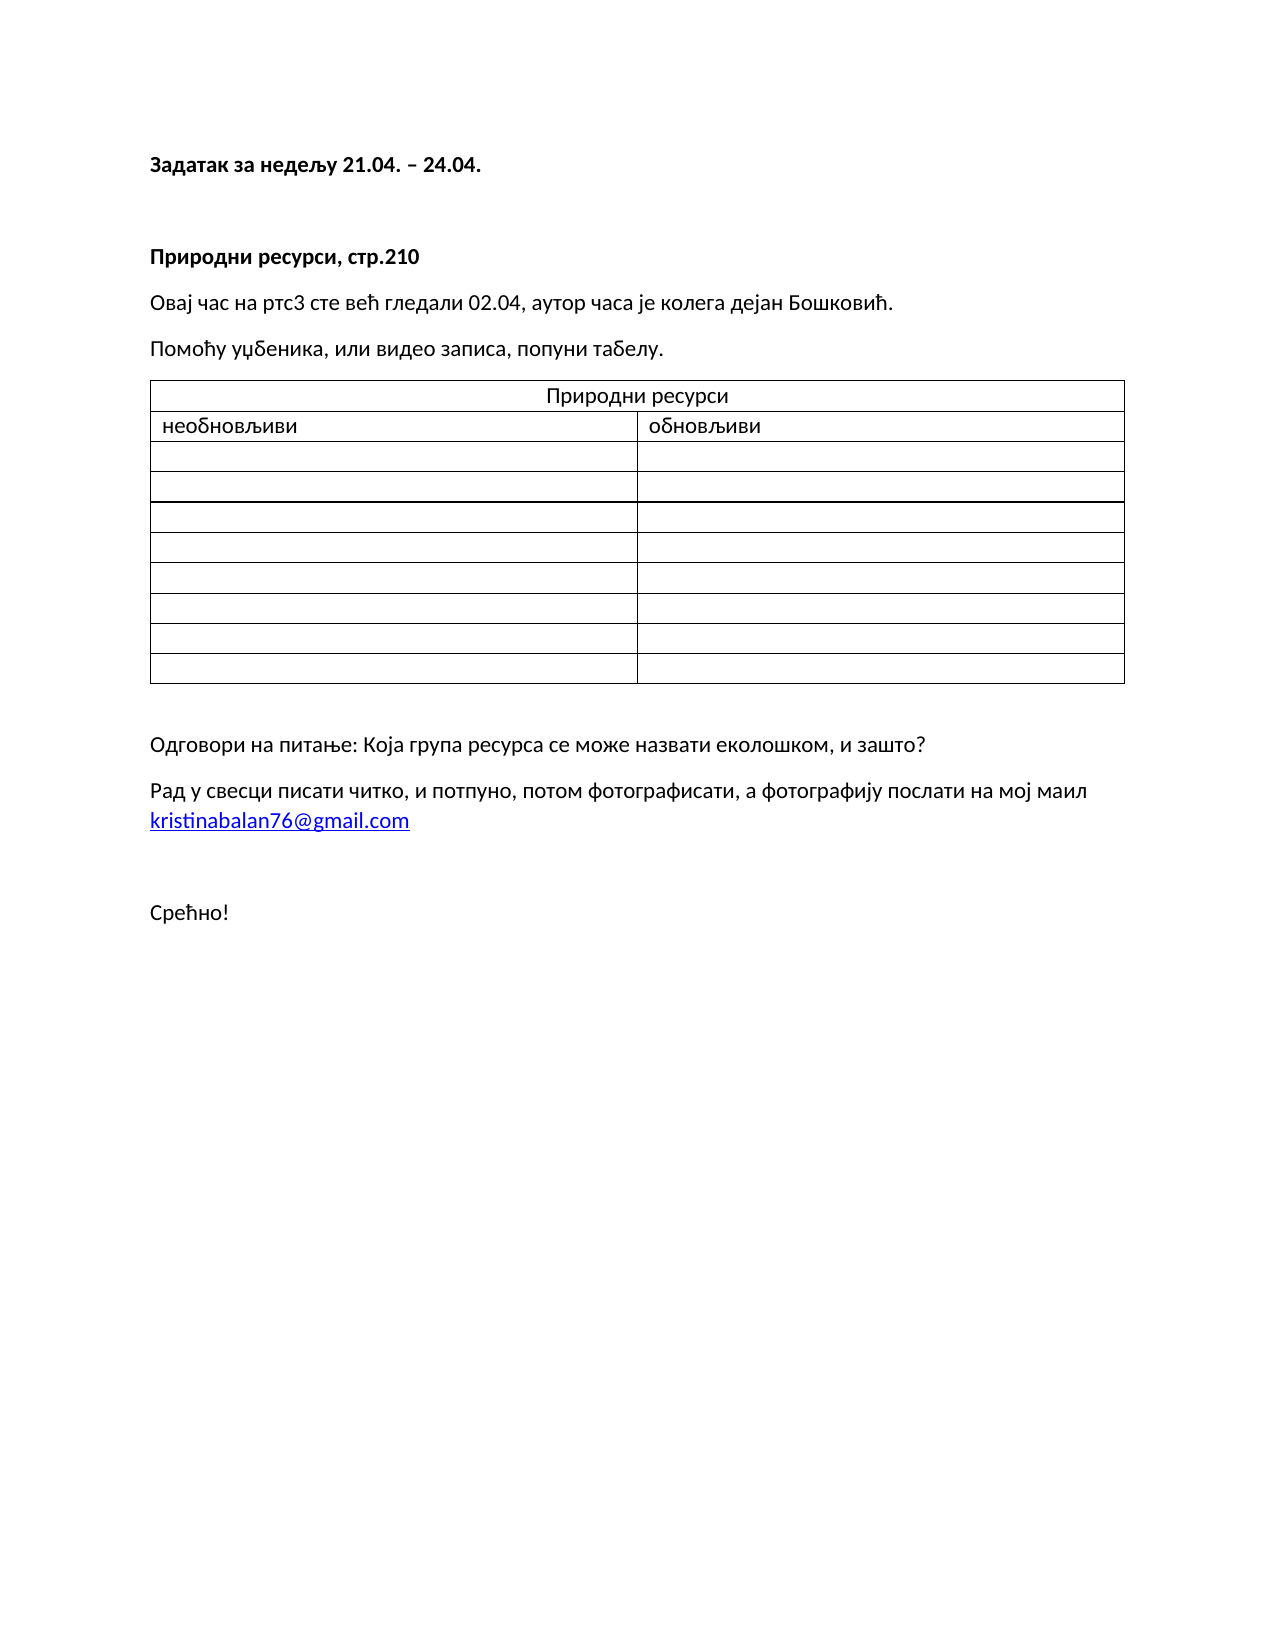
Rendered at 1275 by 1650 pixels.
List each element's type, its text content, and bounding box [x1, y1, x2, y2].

table_cell [151, 442, 637, 471]
table_cell [638, 442, 1124, 471]
table_cell [638, 563, 1124, 592]
table_cell [151, 563, 637, 592]
table_cell [638, 472, 1124, 501]
table_cell [151, 503, 637, 532]
table_cell [151, 654, 637, 683]
table_cell [151, 624, 637, 653]
table_cell [638, 503, 1124, 532]
table_cell [638, 594, 1124, 623]
table_cell [638, 533, 1124, 562]
text Помоћу уџбеника, или видео записа, попуни табелу. [150, 334, 1125, 362]
text Срећно! [150, 898, 1125, 926]
table_cell [638, 654, 1124, 683]
table_cell обновљиви [638, 412, 1124, 441]
text Задатак за недељу 21.04. – 24.04. [150, 150, 1125, 178]
table_header Природни ресурси [151, 381, 1124, 411]
table_cell [151, 533, 637, 562]
table_cell необновљиви [151, 412, 637, 441]
table_cell [151, 472, 637, 501]
text Природни ресурси, стр.210 [150, 242, 1125, 270]
text Овај час на ртс3 сте већ гледали 02.04, аутор часа је колега дејан Бошковић. [150, 288, 1125, 316]
text Рад у свесци писати читко, и потпуно, потом фотографисати, а фотографију послати на мој маил kristinabalan76@gmail.com [150, 776, 1125, 834]
table_cell [638, 624, 1124, 653]
table_cell [151, 594, 637, 623]
text Одговори на питање: Која група ресурса се може назвати еколошком, и зашто? [150, 730, 1125, 758]
